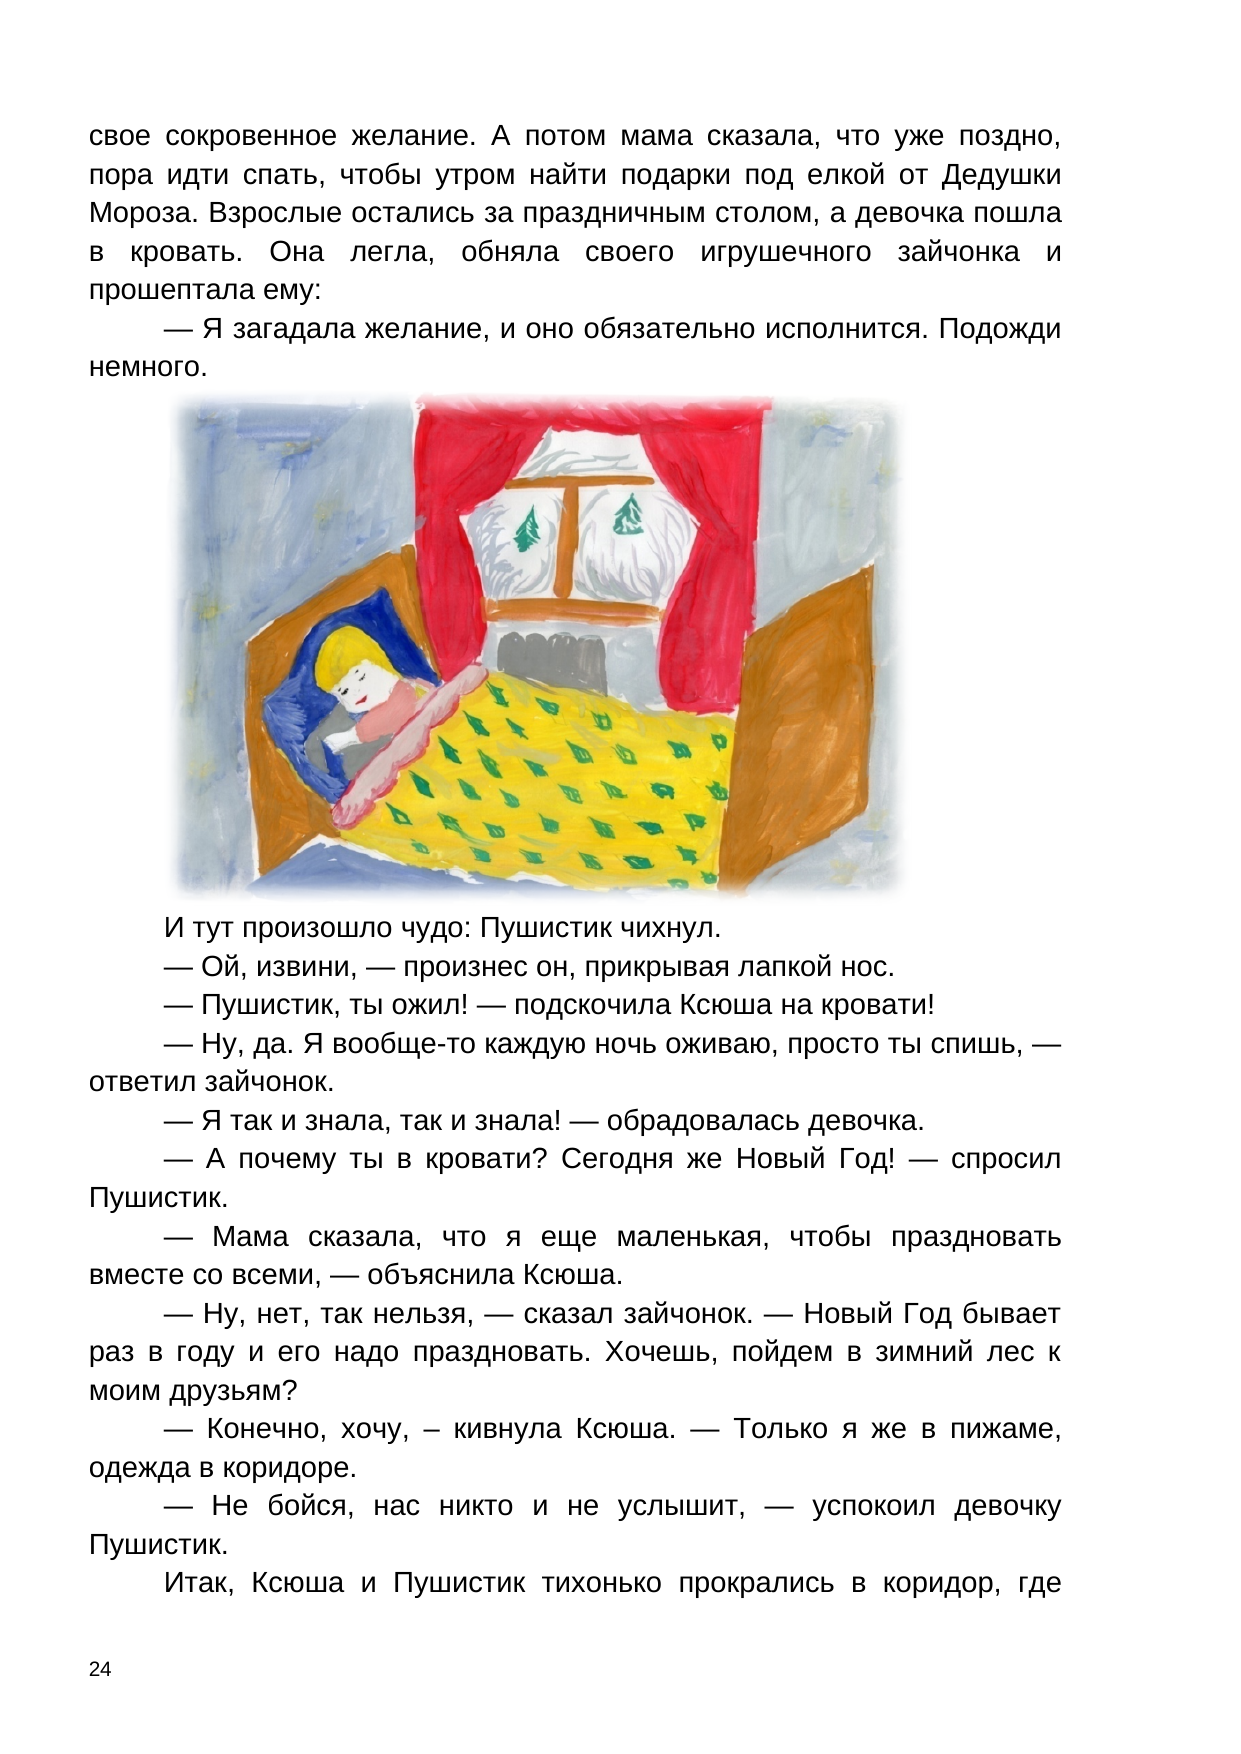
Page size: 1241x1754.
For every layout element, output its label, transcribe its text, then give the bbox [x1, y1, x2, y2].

text — Ну, нет, так нельзя, — сказал зайчонок. — Новый Год бывает раз в году и его надо праздновать. Хочешь, пойдем в зимний лес к моим друзьям? [88, 1296, 1063, 1406]
text — Ну, да. Я вообще-то каждую ночь оживаю, просто ты спишь, — ответил зайчонок. [88, 1026, 1063, 1098]
text — Пушистик, ты ожил! — подскочила Ксюша на кровати! [88, 987, 1063, 1021]
text — Конечно, хочу, – кивнула Ксюша. — Только я же в пижаме, одежда в коридоре. [88, 1411, 1063, 1483]
text — Ой, извини, — произнес он, прикрывая лапкой нос. [88, 949, 1063, 982]
text — Я так и знала, так и знала! — обрадовалась девочка. [88, 1103, 1063, 1137]
picture [192, 416, 884, 878]
text И тут произошло чудо: Пушистик чихнул. [88, 910, 1063, 944]
text — Мама сказала, что я еще маленькая, чтобы праздновать вместе со всеми, — объяснила Ксюша. [88, 1219, 1063, 1291]
text — Я загадала желание, и оно обязательно исполнится. Подожди немного. [88, 311, 1063, 383]
text — А почему ты в кровати? Сегодня же Новый Год! — спросил Пушистик. [88, 1142, 1063, 1214]
text — Не бойся, нас никто и не услышит, — успокоил девочку Пушистик. [88, 1488, 1063, 1561]
